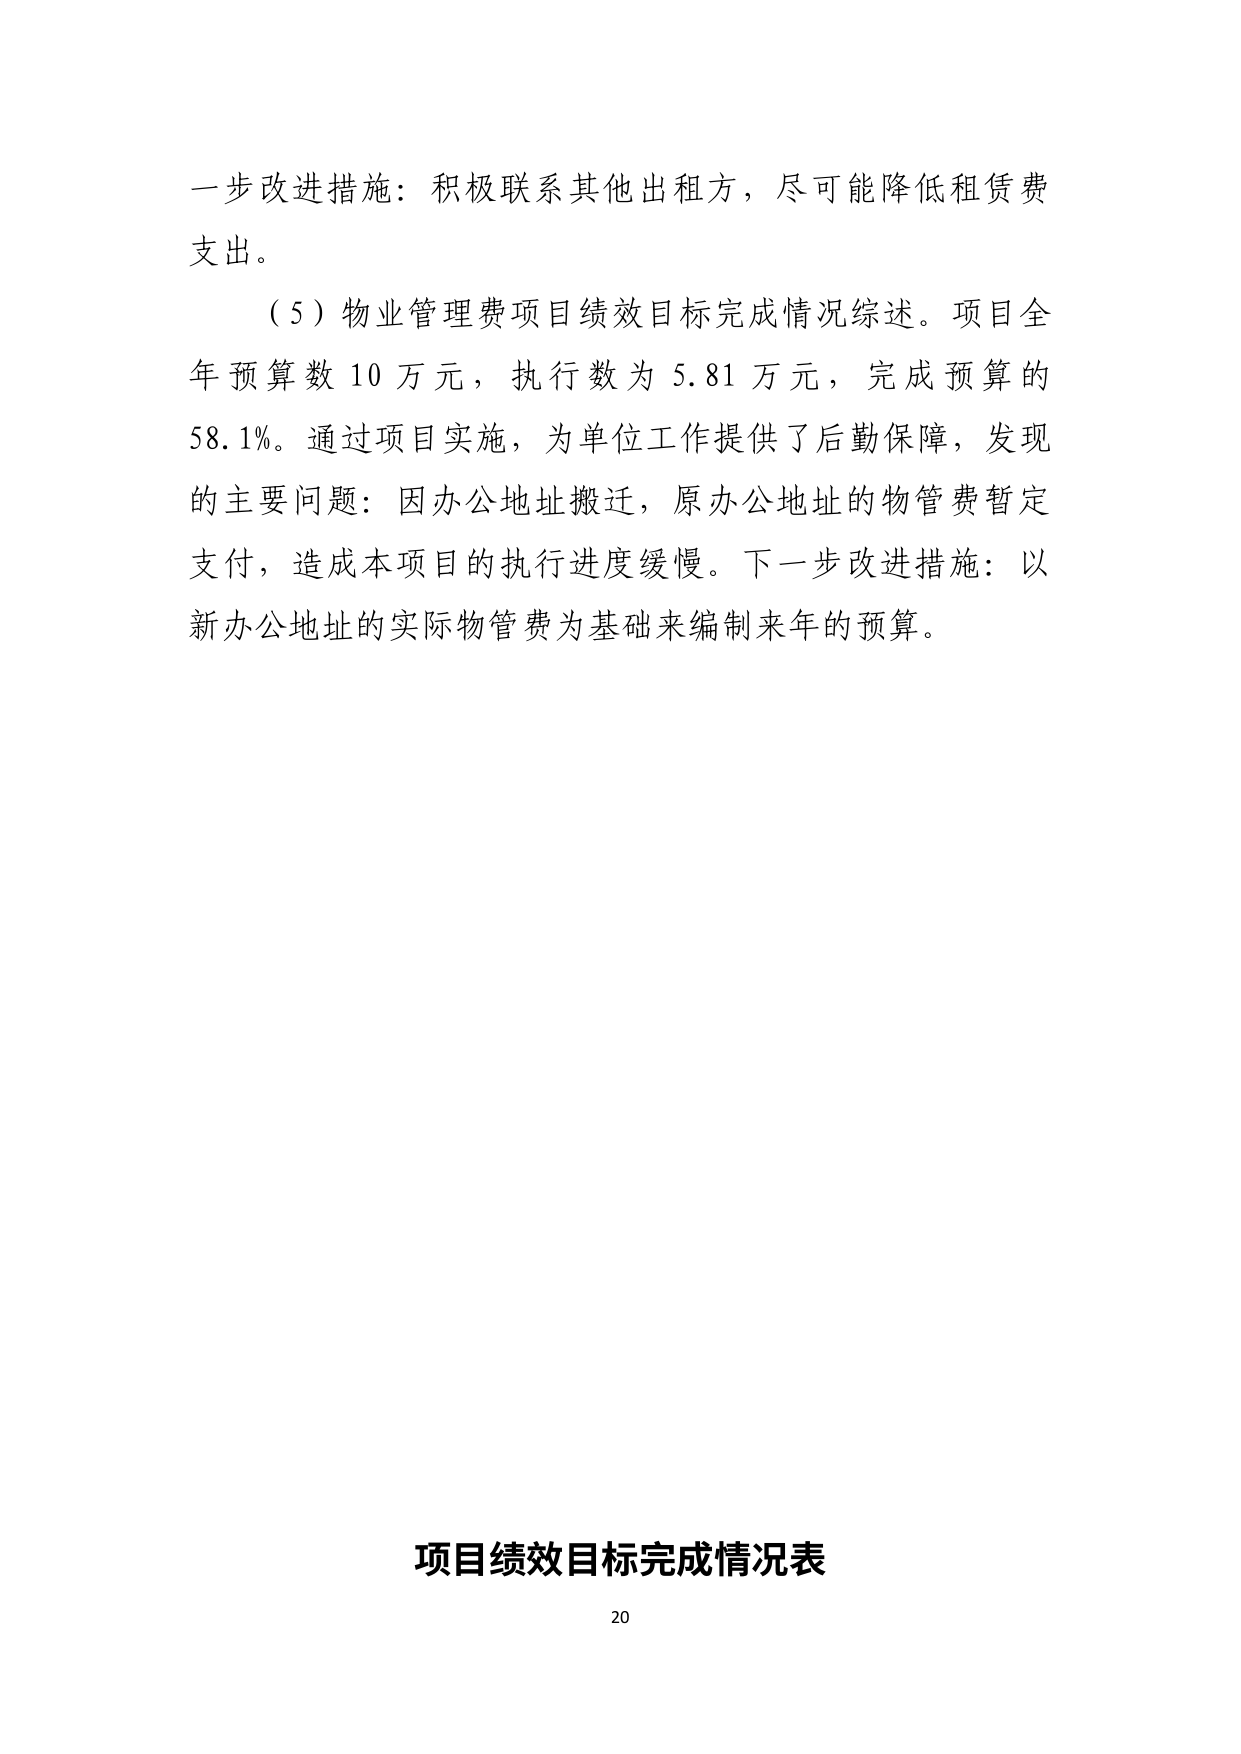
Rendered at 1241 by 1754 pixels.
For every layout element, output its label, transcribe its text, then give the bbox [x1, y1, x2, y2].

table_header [101, 1509, 1139, 1604]
text （5）物业管理费项目绩效目标完成情况综述。项目全年预算数10万元，执行数为5.81万元，完成预算的58.1%。通过项目实施，为单位工作提供了后勤保障，发现的主要问题：因办公地址搬迁，原办公地址的物管费暂定支付，造成本项目的执行进度缓慢。下一步改进措施：以新办公地址的实际物管费为基础来编制来年的预算。 [187, 275, 1053, 650]
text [187, 150, 1053, 275]
